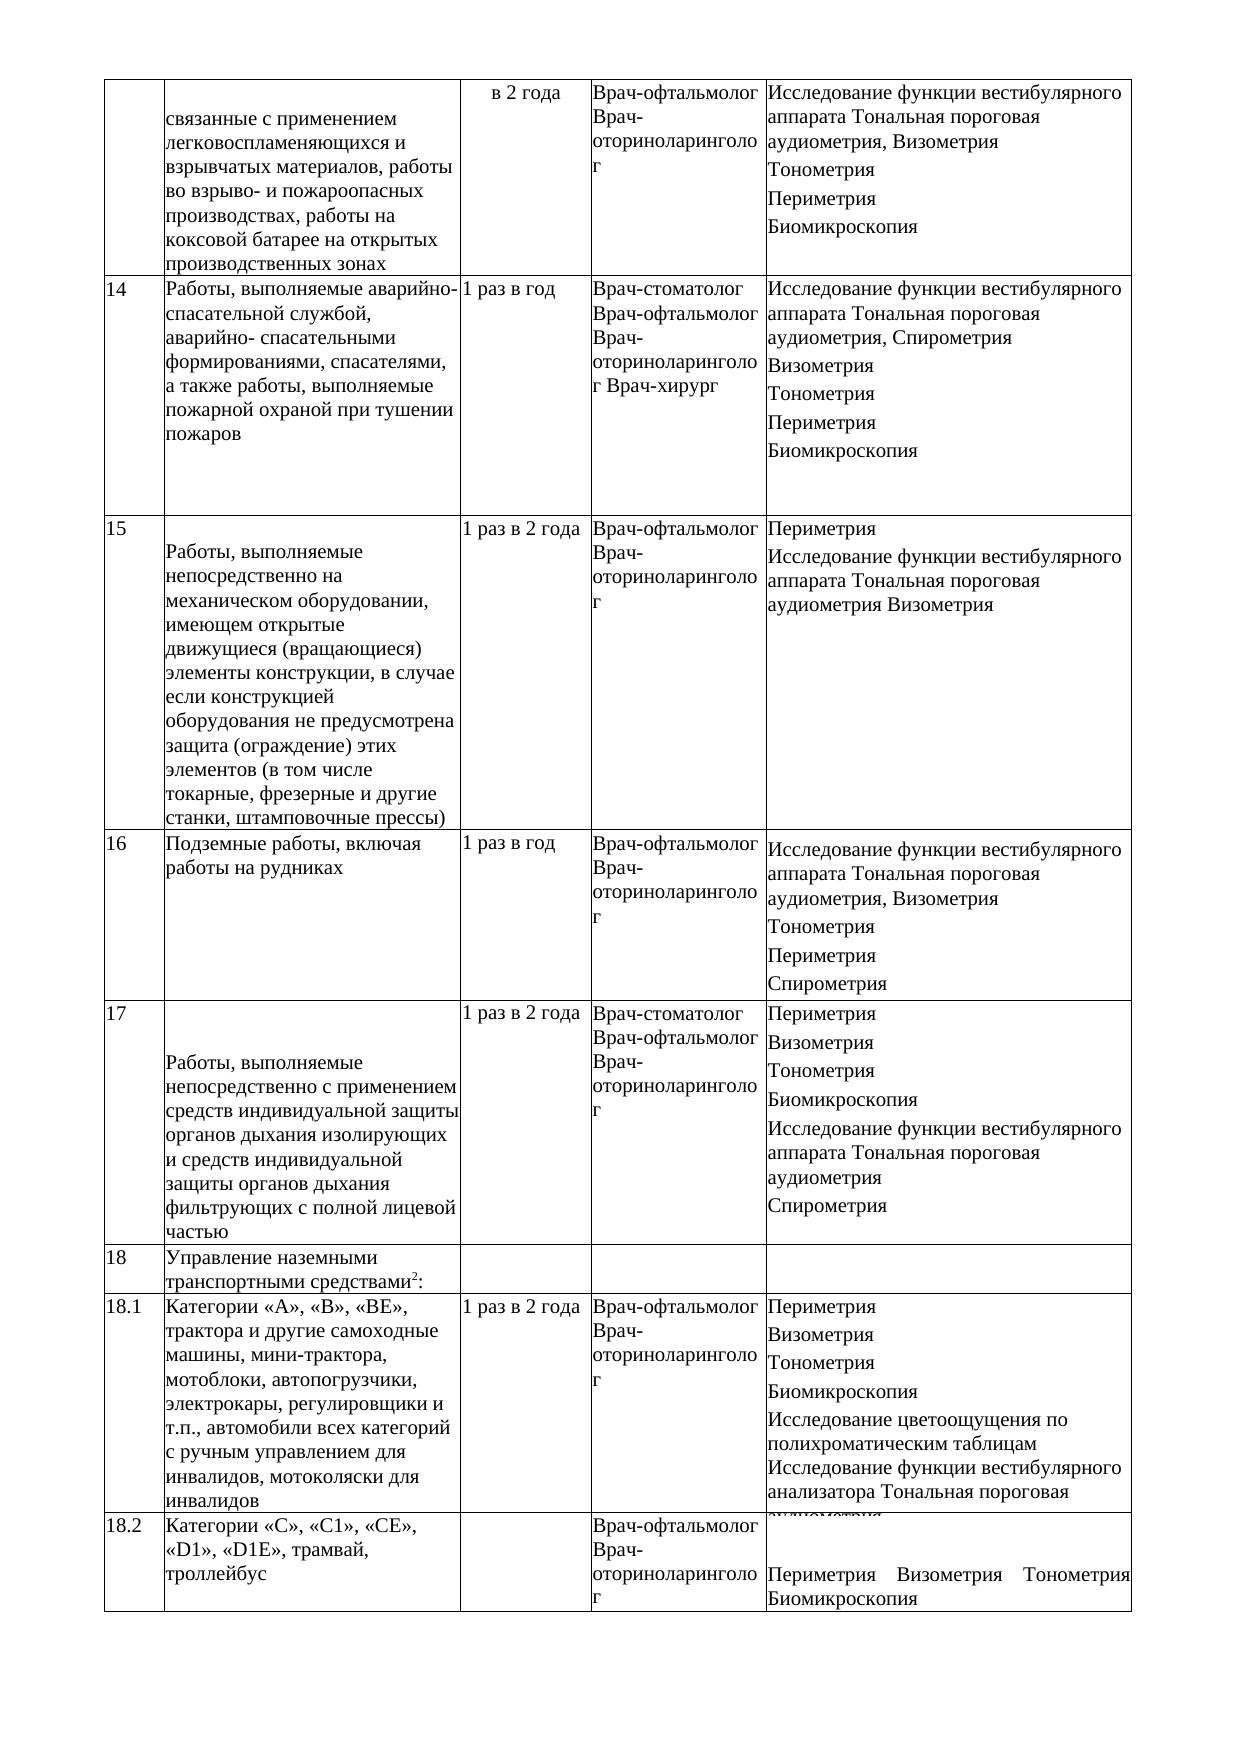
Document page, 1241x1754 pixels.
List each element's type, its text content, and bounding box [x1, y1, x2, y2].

table_cell Врач-офтальмолог Врач- оториноларинголог [592, 1513, 766, 1611]
table_cell 1 раз в 2 года [461, 516, 591, 829]
table_cell Работы, выполняемые аварийно-спасательной службой, аварийно- спасательными формированиями, спасателями, а также работы, выполняемые пожарной охраной при тушении пожаров [165, 276, 460, 515]
table_header связанные с применением легковоспламеняющихся и взрывчатых материалов, работы во взрыво- и пожароопасных производствах, работы на коксовой батарее на открытых производственных зонах [165, 80, 460, 275]
table_cell Категории «С», «С1», «СЕ», «D1», «D1Е», трамвай, троллейбус [165, 1513, 460, 1611]
table_header в 2 года [461, 80, 591, 275]
table_cell 18.1 [105, 1294, 164, 1512]
table_cell 17 [105, 1001, 164, 1244]
table_cell Периметрия Визометрия Тонометрия Биомикроскопия [767, 1513, 1131, 1611]
table_cell 1 раз в 2 года [461, 1001, 591, 1244]
table_cell 15 [105, 516, 164, 829]
table_cell Периметрия Исследование функции вестибулярного аппарата Тональная пороговая аудиометрия Визометрия [767, 516, 1131, 829]
table_cell Работы, выполняемые непосредственно на механическом оборудовании, имеющем открытые движущиеся (вращающиеся) элементы конструкции, в случае если конструкцией оборудования не предусмотрена защита (ограждение) этих элементов (в том числе токарные, фрезерные и другие станки, штамповочные прессы) [165, 516, 460, 829]
table_cell Врач-стоматолог Врач-офтальмолог Врач- оториноларинголог [592, 1001, 766, 1244]
table_cell Периметрия Визометрия Тонометрия Биомикроскопия Исследование цветоощущения по полихроматическим таблицам Исследование функции вестибулярного анализатора Тональная пороговая аудиометрия [767, 1294, 1131, 1512]
table_cell Управление наземными транспортными средствами2: [165, 1245, 460, 1293]
table_cell [461, 1513, 591, 1611]
table_cell 1 раз в год [461, 830, 591, 1000]
table_cell Исследование функции вестибулярного аппарата Тональная пороговая аудиометрия, Спирометрия Визометрия Тонометрия Периметрия Биомикроскопия [767, 276, 1131, 515]
table_header [105, 80, 164, 275]
table_cell [461, 1245, 591, 1293]
table_cell Врач-стоматолог Врач-офтальмолог Врач- оториноларинголог Врач-хирург [592, 276, 766, 515]
table_cell 18 [105, 1245, 164, 1293]
table_cell [767, 1245, 1131, 1293]
table_cell [592, 1245, 766, 1293]
table_cell 18.2 [105, 1513, 164, 1611]
table_cell 14 [105, 276, 164, 515]
table_cell Врач-офтальмолог Врач- оториноларинголог [592, 1294, 766, 1512]
table_cell Работы, выполняемые непосредственно с применением средств индивидуальной защиты органов дыхания изолирующих и средств индивидуальной защиты органов дыхания фильтрующих с полной лицевой частью [165, 1001, 460, 1244]
table_cell Периметрия Визометрия Тонометрия Биомикроскопия Исследование функции вестибулярного аппарата Тональная пороговая аудиометрия Спирометрия [767, 1001, 1131, 1244]
table_header Исследование функции вестибулярного аппарата Тональная пороговая аудиометрия, Визометрия Тонометрия Периметрия Биомикроскопия [767, 80, 1131, 275]
table_cell 16 [105, 830, 164, 1000]
table_cell Подземные работы, включая работы на рудниках [165, 830, 460, 1000]
table_header Врач-офтальмолог Врач- оториноларинголог [592, 80, 766, 275]
table_cell 1 раз в 2 года [461, 1294, 591, 1512]
table_cell Исследование функции вестибулярного аппарата Тональная пороговая аудиометрия, Визометрия Тонометрия Периметрия Спирометрия [767, 830, 1131, 1000]
table_cell Врач-офтальмолог Врач- оториноларинголог [592, 516, 766, 829]
table_cell 1 раз в год [461, 276, 591, 515]
table_cell Врач-офтальмолог Врач- оториноларинголог [592, 830, 766, 1000]
table_cell Категории «А», «В», «ВЕ», трактора и другие самоходные машины, мини-трактора, мотоблоки, автопогрузчики, электрокары, регулировщики и т.п., автомобили всех категорий с ручным управлением для инвалидов, мотоколяски для инвалидов [165, 1294, 460, 1512]
